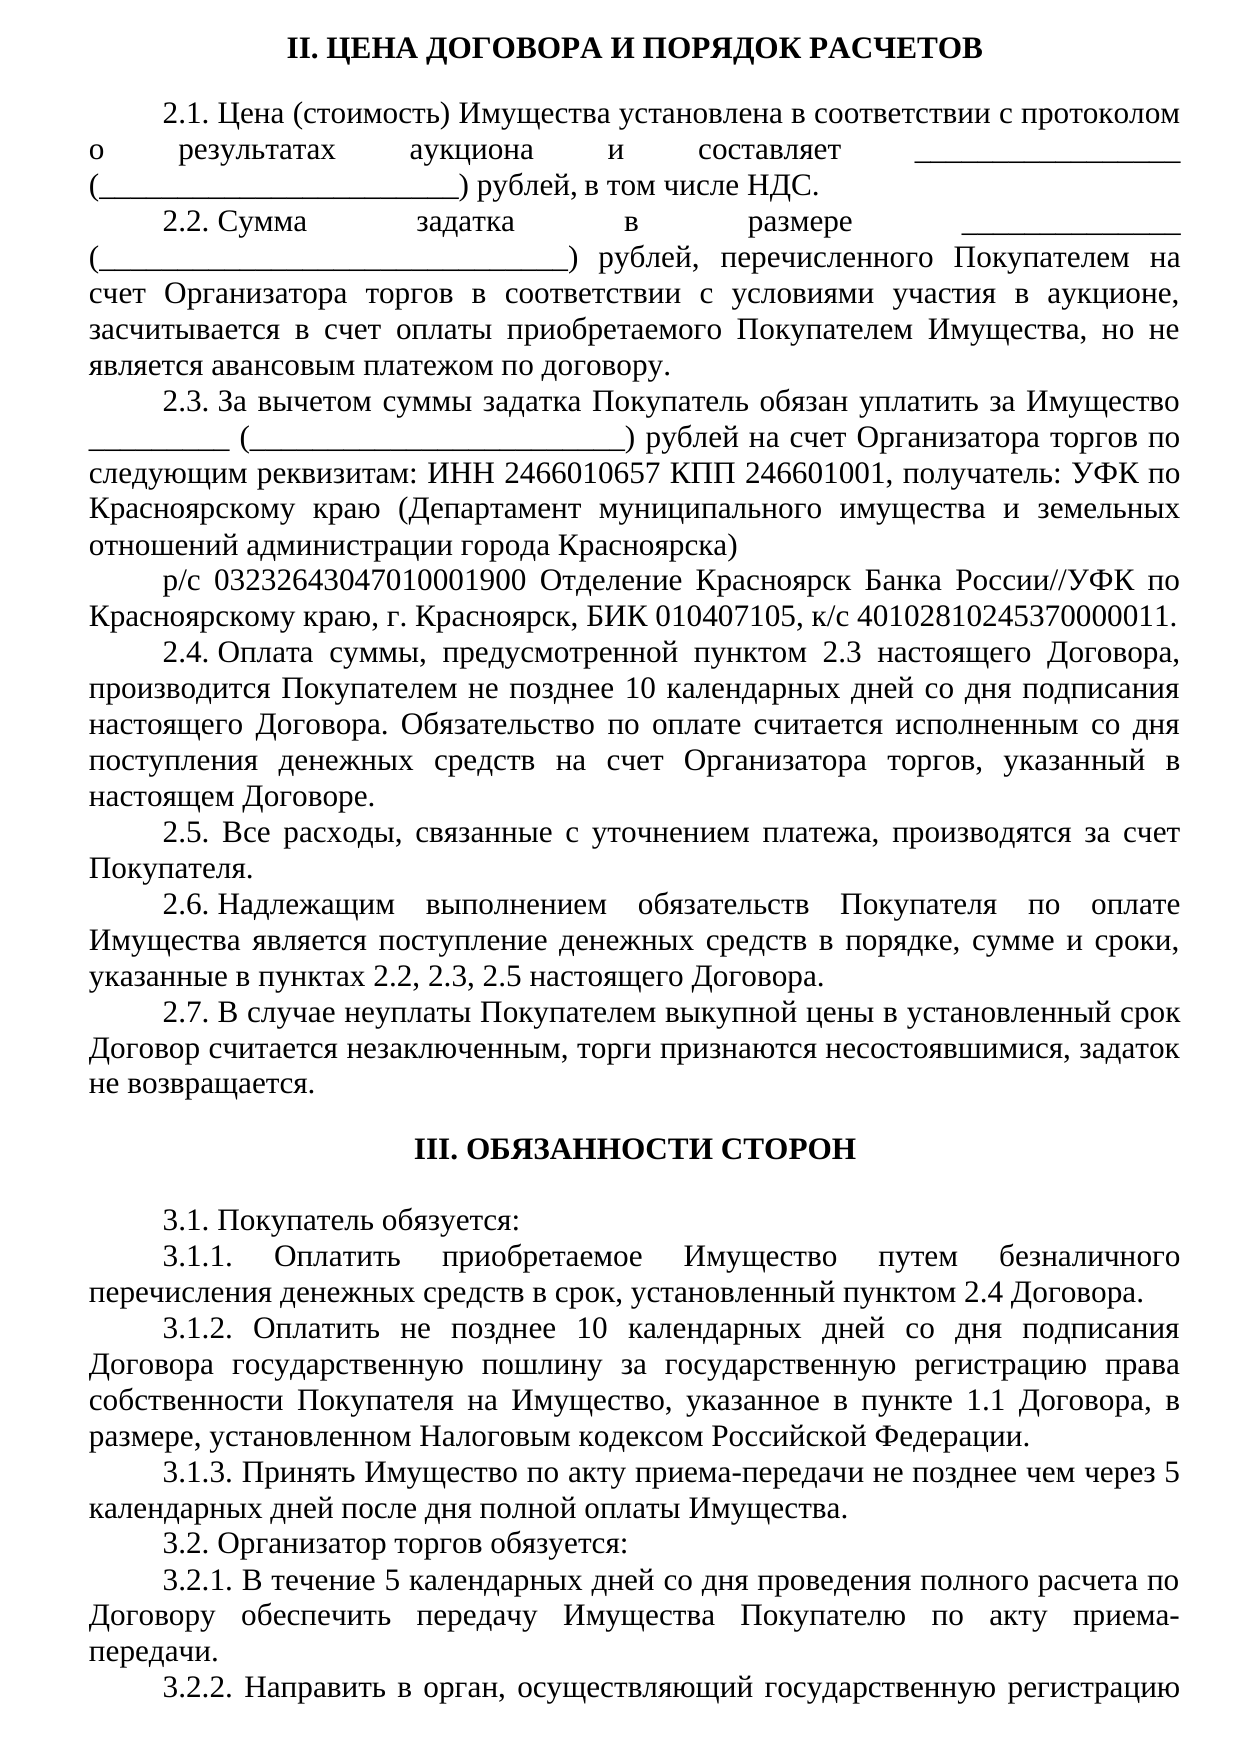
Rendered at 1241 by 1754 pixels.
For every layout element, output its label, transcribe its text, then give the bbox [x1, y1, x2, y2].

text 2.7. В случае неуплаты Покупателем выкупной цены в установленный срок Договор считается незаключенным, торги признаются несостоявшимися, задаток не возвращается. [89, 993, 1181, 1101]
text II. ЦЕНА ДОГОВОРА И ПОРЯДОК РАСЧЕТОВ [89, 29, 1181, 66]
text 3.1.2. Оплатить не позднее 10 календарных дней со дня подписания Договора государственную пошлину за государственную регистрацию права собственности Покупателя на Имущество, указанное в пункте 1.1 Договора, в размере, установленном Налоговым кодексом Российской Федерации. [89, 1309, 1181, 1453]
text 3.1.3. Принять Имущество по акту приема-передачи не позднее чем через 5 календарных дней после дня полной оплаты Имущества. [89, 1453, 1181, 1525]
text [89, 1668, 1181, 1704]
text 3.2. Организатор торгов обязуется: [89, 1525, 1181, 1561]
text 3.2.1. В течение 5 календарных дней со дня проведения полного расчета по Договору обеспечить передачу Имущества Покупателю по акту приема-передачи. [89, 1561, 1181, 1668]
text 2.2. Сумма задатка в размере ______________ (______________________________) рублей, перечисленного Покупателем на счет Организатора торгов в соответствии с условиями участия в аукционе, засчитывается в счет оплаты приобретаемого Покупателем Имущества, но не является авансовым платежом по договору. [89, 202, 1181, 382]
text 2.5. Все расходы, связанные с уточнением платежа, производятся за счет Покупателя. [89, 813, 1181, 885]
text 2.6. Надлежащим выполнением обязательств Покупателя по оплате Имущества является поступление денежных средств в порядке, сумме и сроки, указанные в пунктах 2.2, 2.3, 2.5 настоящего Договора. [89, 885, 1181, 993]
text 3.1.1. Оплатить приобретаемое Имущество путем безналичного перечисления денежных средств в срок, установленный пунктом 2.4 Договора. [89, 1237, 1181, 1309]
text 2.1. Цена (стоимость) Имущества установлена в соответствии с протоколом о результатах аукциона и составляет _________________ (_______________________) рублей, в том числе НДС. [89, 94, 1181, 202]
text 2.4. Оплата суммы, предусмотренной пунктом 2.3 настоящего Договора, производится Покупателем не позднее 10 календарных дней со дня подписания настоящего Договора. Обязательство по оплате считается исполненным со дня поступления денежных средств на счет Организатора торгов, указанный в настоящем Договоре. [89, 633, 1181, 813]
text 2.3. За вычетом суммы задатка Покупатель обязан уплатить за Имущество _________ (________________________) рублей на счет Организатора торгов по следующим реквизитам: ИНН 2466010657 КПП 246601001, получатель: УФК по Красноярскому краю (Департамент муниципального имущества и земельных отношений администрации города Красноярска) [89, 382, 1181, 562]
text III. ОБЯЗАННОСТИ СТОРОН [89, 1137, 1181, 1165]
text 3.1. Покупатель обязуется: [89, 1201, 1181, 1237]
text р/с 03232643047010001900 Отделение Красноярск Банка России//УФК по Красноярскому краю, г. Красноярск, БИК 010407105, к/с 40102810245370000011. [89, 562, 1181, 633]
